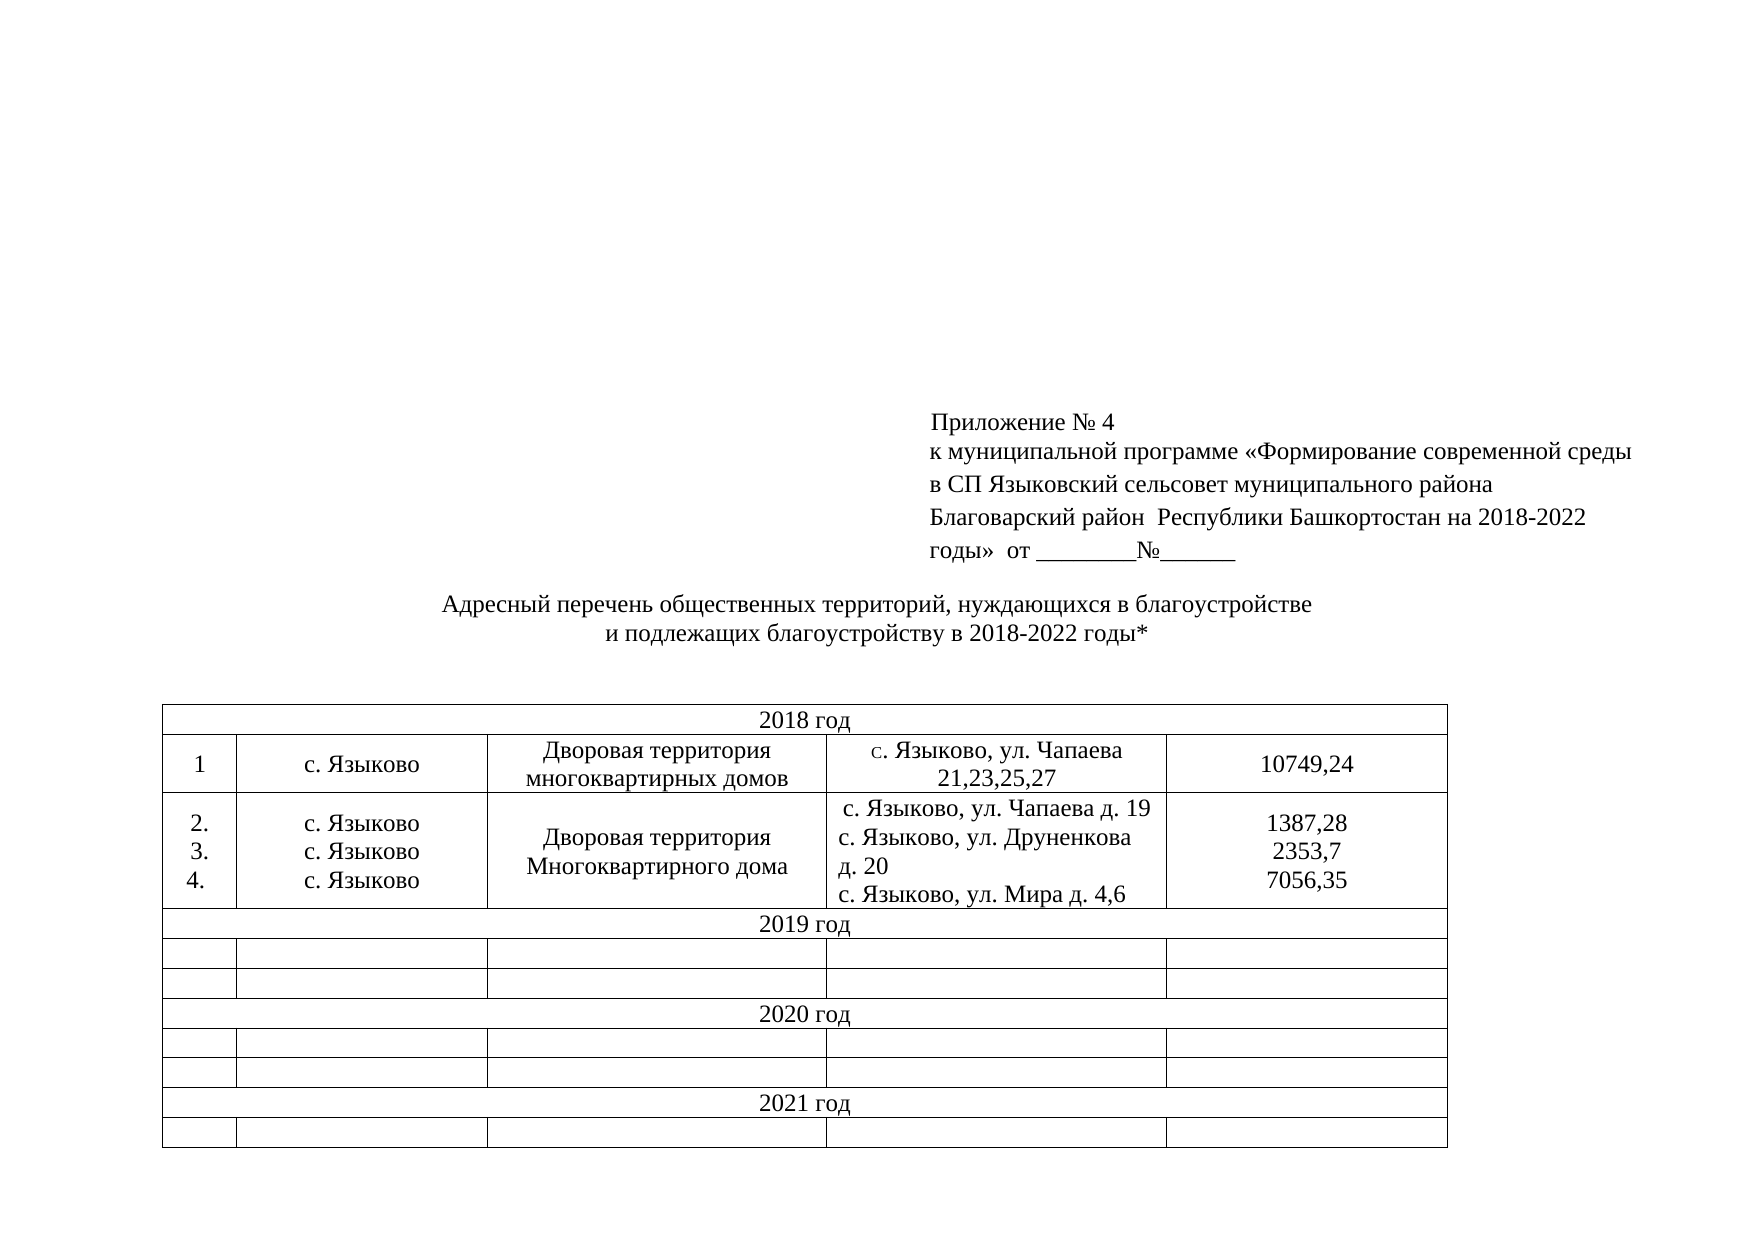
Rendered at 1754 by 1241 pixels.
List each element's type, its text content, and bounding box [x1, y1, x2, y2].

text Адресный перечень общественных территорий, нуждающихся в благоустройстве [118, 589, 1636, 618]
table_cell 10749,24 [1167, 735, 1447, 792]
table_cell [488, 939, 826, 968]
table_cell с. Языково с. Языково с. Языково [237, 793, 487, 908]
table_cell [237, 969, 487, 998]
table_cell [163, 1058, 236, 1087]
table_cell с. Языково [237, 735, 487, 792]
table_cell [1167, 1029, 1447, 1057]
table_cell 2019 год [163, 909, 1447, 938]
table_cell 1 [163, 735, 236, 792]
table_cell [488, 1029, 826, 1057]
table_cell [827, 1058, 1166, 1087]
text к муниципальной программе «Формирование современной среды в СП Языковский сельсовет муниципального района Благоварский район Республики Башкортостан на 2018-2022 годы» от ________№______ [929, 436, 1636, 564]
table_cell [827, 1118, 1166, 1147]
table_cell [237, 1118, 487, 1147]
text и подлежащих благоустройству в 2018-2022 годы* [118, 618, 1636, 646]
table_cell 2020 год [163, 999, 1447, 1027]
table_cell [163, 1029, 236, 1057]
text Приложение № 4 [118, 407, 1636, 436]
table_cell С. Языково, ул. Чапаева 21,23,25,27 [827, 735, 1166, 792]
table_cell 1387,28 2353,7 7056,35 [1167, 793, 1447, 908]
table_cell с. Языково, ул. Чапаева д. 19 с. Языково, ул. Друненкова д. 20 с. Языково, ул. Мира д. 4,6 [827, 793, 1166, 908]
table_header 2018 год [163, 705, 1447, 734]
table_cell Дворовая территория Многоквартирного дома [488, 793, 826, 908]
table_cell 2021 год [163, 1088, 1447, 1117]
table_cell [163, 939, 236, 968]
table_cell [163, 1118, 236, 1147]
table_cell [1167, 939, 1447, 968]
table_cell [488, 1118, 826, 1147]
table_cell [488, 969, 826, 998]
table_cell [1167, 969, 1447, 998]
table_cell [488, 1058, 826, 1087]
table_cell [1167, 1058, 1447, 1087]
table_cell [1167, 1118, 1447, 1147]
table_cell 2. 3. 4. [163, 793, 236, 908]
table_cell [827, 969, 1166, 998]
table_cell [827, 1029, 1166, 1057]
table_cell [163, 969, 236, 998]
table_cell [237, 939, 487, 968]
table_cell [237, 1058, 487, 1087]
table_cell [237, 1029, 487, 1057]
table_cell [827, 939, 1166, 968]
table_cell Дворовая территория многоквартирных домов [488, 735, 826, 792]
